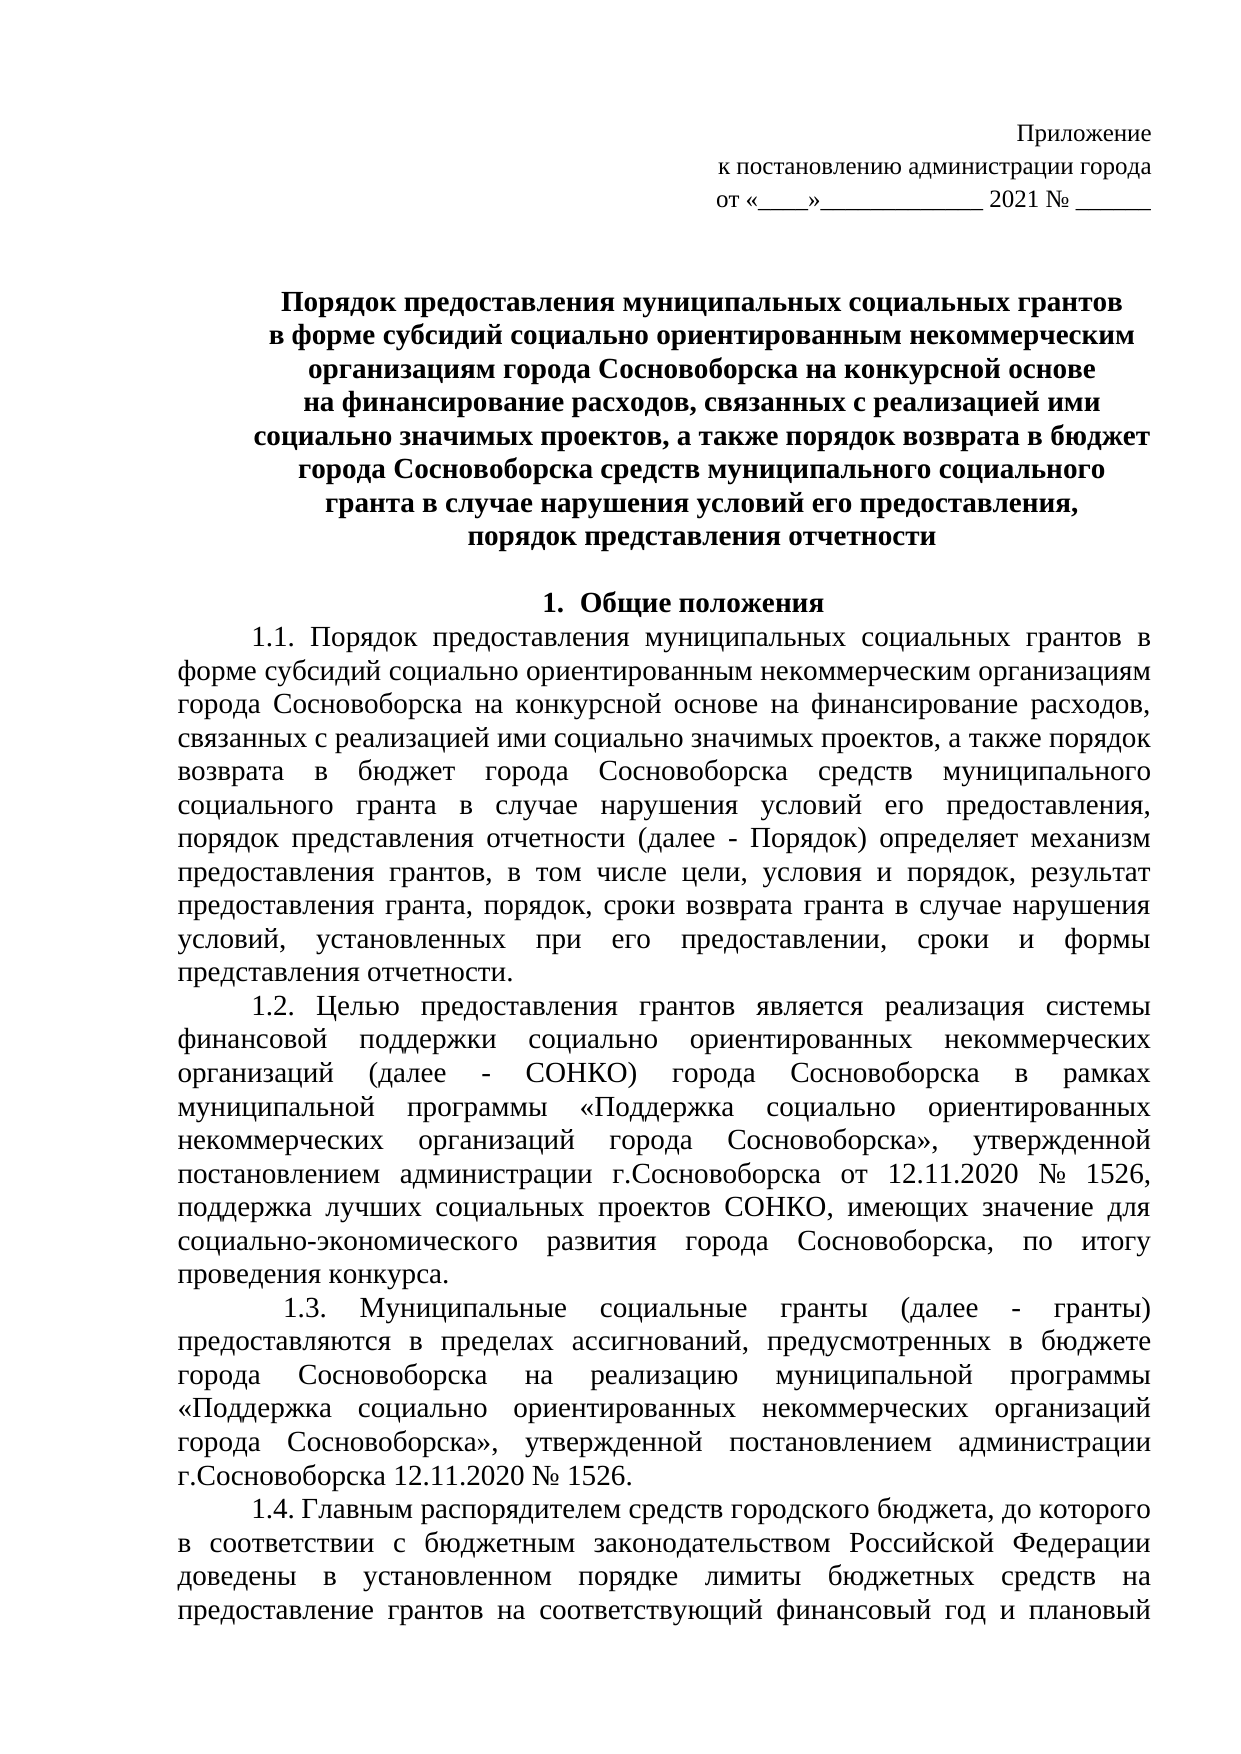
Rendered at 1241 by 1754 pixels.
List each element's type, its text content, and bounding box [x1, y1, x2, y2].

text 1.1. Порядок предоставления муниципальных социальных грантов в форме субсидий социально ориентированным некоммерческим организациям города Сосновоборска на конкурсной основе на финансирование расходов, связанных с реализацией ими социально значимых проектов, а также порядок возврата в бюджет города Сосновоборска средств муниципального социального гранта в случае нарушения условий его предоставления, порядок представления отчетности (далее - Порядок) определяет механизм предоставления грантов, в том числе цели, условия и порядок, результат предоставления гранта, порядок, сроки возврата гранта в случае нарушения условий, установленных при его предоставлении, сроки и формы представления отчетности. [177, 619, 1152, 988]
text порядок представления отчетности [252, 518, 1152, 552]
text 1.3. Муниципальные социальные гранты (далее - гранты) предоставляются в пределах ассигнований, предусмотренных в бюджете города Сосновоборска на реализацию муниципальной программы «Поддержка социально ориентированных некоммерческих организаций города Сосновоборска», утвержденной постановлением администрации г.Сосновоборска 12.11.2020 № 1526. [177, 1290, 1152, 1491]
text Порядок предоставления муниципальных социальных грантов [252, 284, 1152, 317]
text Приложение [177, 118, 1152, 147]
text от «____»_____________ 2021 № ______ [177, 184, 1152, 213]
text 1.2. Целью предоставления грантов является реализация системы финансовой поддержки социально ориентированных некоммерческих организаций (далее - СОНКО) города Сосновоборска в рамках муниципальной программы «Поддержка социально ориентированных некоммерческих организаций города Сосновоборска», утвержденной постановлением администрации г.Сосновоборска от 12.11.2020 № 1526, поддержка лучших социальных проектов СОНКО, имеющих значение для социально-экономического развития города Сосновоборска, по итогу проведения конкурса. [177, 988, 1152, 1290]
text к постановлению администрации города [177, 151, 1152, 180]
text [177, 1491, 1152, 1625]
text в форме субсидий социально ориентированным некоммерческим организациям города Сосновоборска на конкурсной основе [252, 317, 1152, 384]
text на финансирование расходов, связанных с реализацией ими социально значимых проектов, а также порядок возврата в бюджет города Сосновоборска средств муниципального социального гранта в случае нарушения условий его предоставления, [252, 384, 1152, 518]
list Общие положения [215, 586, 1152, 619]
